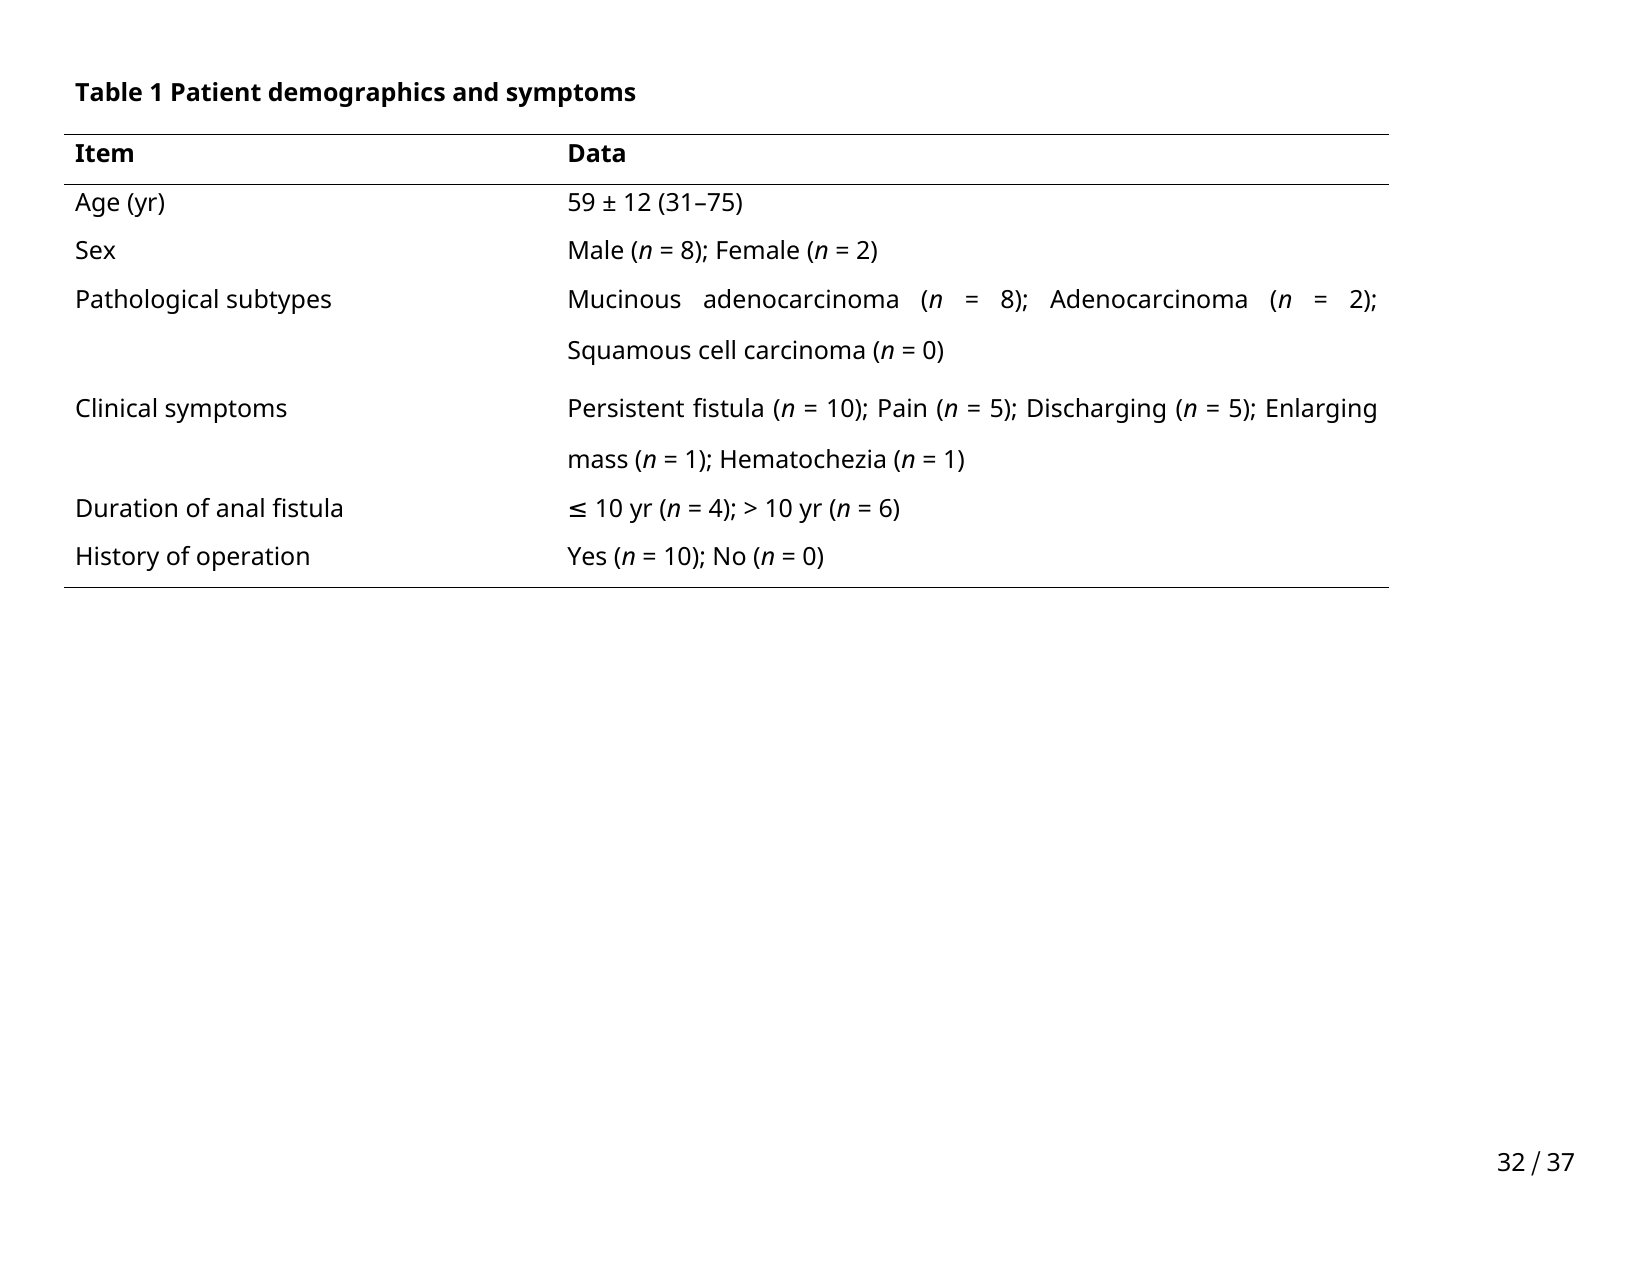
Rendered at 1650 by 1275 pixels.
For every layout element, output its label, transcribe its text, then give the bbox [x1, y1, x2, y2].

table_cell ≤ 10 yr (n = 4); > 10 yr (n = 6) [556, 490, 1389, 539]
table_header Item [64, 135, 556, 183]
table_cell Clinical symptoms [64, 391, 556, 490]
table_cell Age (yr) [64, 185, 556, 233]
table_cell Duration of anal fistula [64, 490, 556, 539]
table_cell Yes (n = 10); No (n = 0) [556, 539, 1389, 587]
table_cell Pathological subtypes [64, 281, 556, 391]
table_cell Persistent fistula (n = 10); Pain (n = 5); Discharging (n = 5); Enlarging mass (n = 1); Hematochezia (n = 1) [556, 391, 1389, 490]
text Table 1 Patient demographics and symptoms [75, 75, 1575, 109]
table_cell Sex [64, 233, 556, 281]
table_cell Mucinous adenocarcinoma (n = 8); Adenocarcinoma (n = 2); Squamous cell carcinoma (n = 0) [556, 281, 1389, 391]
table_cell 59 ± 12 (31–75) [556, 185, 1389, 233]
table_header Data [556, 135, 1389, 183]
table_cell History of operation [64, 539, 556, 587]
table_cell Male (n = 8); Female (n = 2) [556, 233, 1389, 281]
